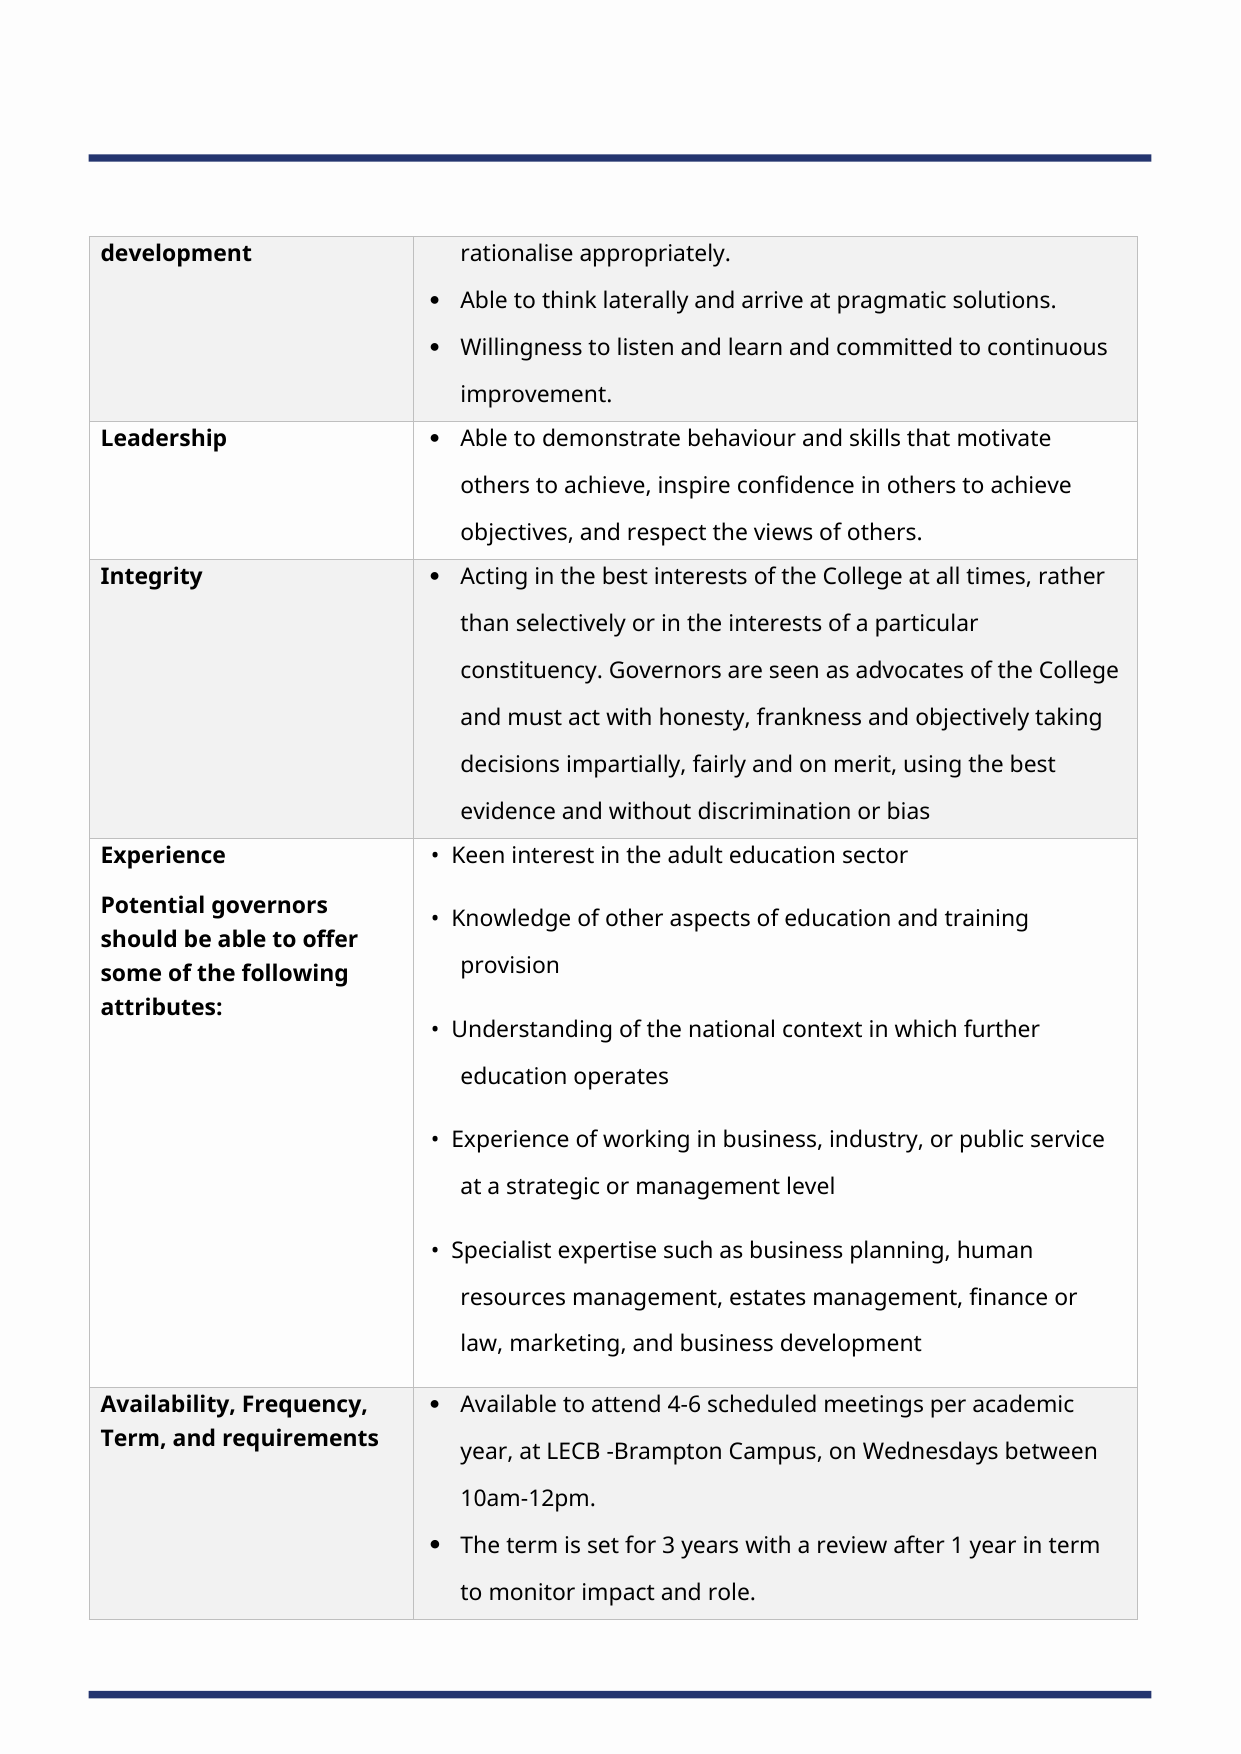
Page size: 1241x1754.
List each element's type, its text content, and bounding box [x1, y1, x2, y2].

table_cell Experience Potential governors should be able to offer some of the following attributes: [90, 839, 413, 1387]
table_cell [414, 237, 1137, 421]
table_cell Integrity [90, 560, 413, 838]
table_cell • Keen interest in the adult education sector • Knowledge of other aspects of education and training provision • Understanding of the national context in which further education operates • Experience of working in business, industry, or public service at a strategic or management level • Specialist expertise such as business planning, human resources management, estates management, finance or law, marketing, and business development [414, 839, 1137, 1387]
table_cell Leadership [90, 422, 413, 559]
table_cell Able to demonstrate behaviour and skills that motivate others to achieve, inspire confidence in others to achieve objectives, and respect the views of others. [414, 422, 1137, 559]
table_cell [90, 1388, 413, 1619]
table_cell Acting in the best interests of the College at all times, rather than selectively or in the interests of a particular constituency. Governors are seen as advocates of the College and must act with honesty, frankness and objectively taking decisions impartially, fairly and on merit, using the best evidence and without discrimination or bias [414, 560, 1137, 838]
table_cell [414, 1388, 1137, 1619]
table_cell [90, 237, 413, 421]
